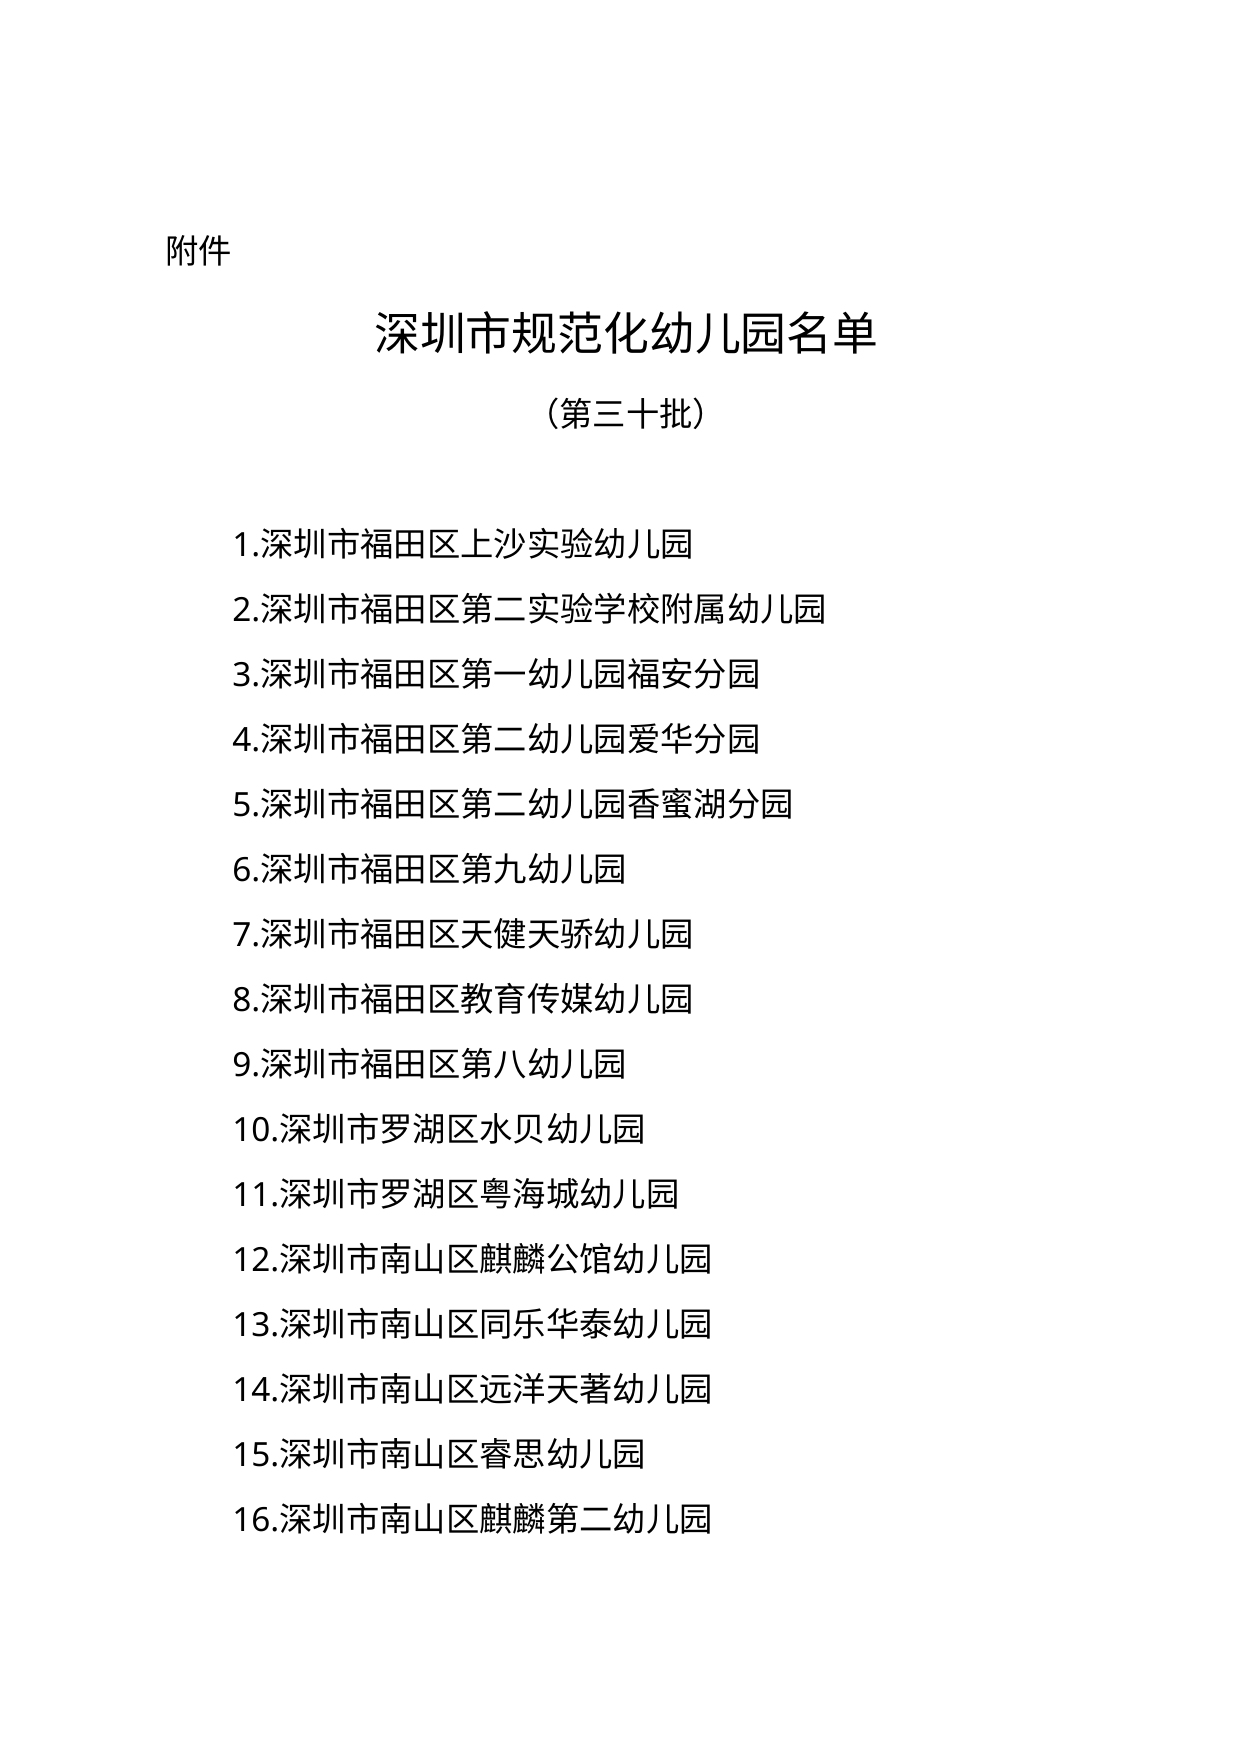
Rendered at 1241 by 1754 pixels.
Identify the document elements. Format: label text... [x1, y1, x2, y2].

text 11.深圳市罗湖区粤海城幼儿园 [232, 1159, 1087, 1224]
text 10.深圳市罗湖区水贝幼儿园 [232, 1094, 1087, 1159]
text 3.深圳市福田区第一幼儿园福安分园 [232, 639, 1087, 704]
text 13.深圳市南山区同乐华泰幼儿园 [232, 1289, 1087, 1354]
text 4.深圳市福田区第二幼儿园爱华分园 [232, 704, 1087, 769]
text 15.深圳市南山区睿思幼儿园 [232, 1419, 1087, 1484]
text 16.深圳市南山区麒麟第二幼儿园 [232, 1484, 1087, 1549]
text 5.深圳市福田区第二幼儿园香蜜湖分园 [232, 769, 1087, 834]
text （第三十批） [165, 379, 1087, 444]
text 深圳市规范化幼儿园名单 [165, 282, 1087, 379]
text 8.深圳市福田区教育传媒幼儿园 [232, 964, 1087, 1029]
text 附件 [165, 217, 1087, 282]
text 1.深圳市福田区上沙实验幼儿园 [232, 509, 1087, 574]
text 14.深圳市南山区远洋天著幼儿园 [232, 1354, 1087, 1419]
text 12.深圳市南山区麒麟公馆幼儿园 [232, 1224, 1087, 1289]
text 7.深圳市福田区天健天骄幼儿园 [232, 899, 1087, 964]
text 2.深圳市福田区第二实验学校附属幼儿园 [232, 574, 1087, 639]
text 9.深圳市福田区第八幼儿园 [232, 1029, 1087, 1094]
text 6.深圳市福田区第九幼儿园 [232, 834, 1087, 899]
